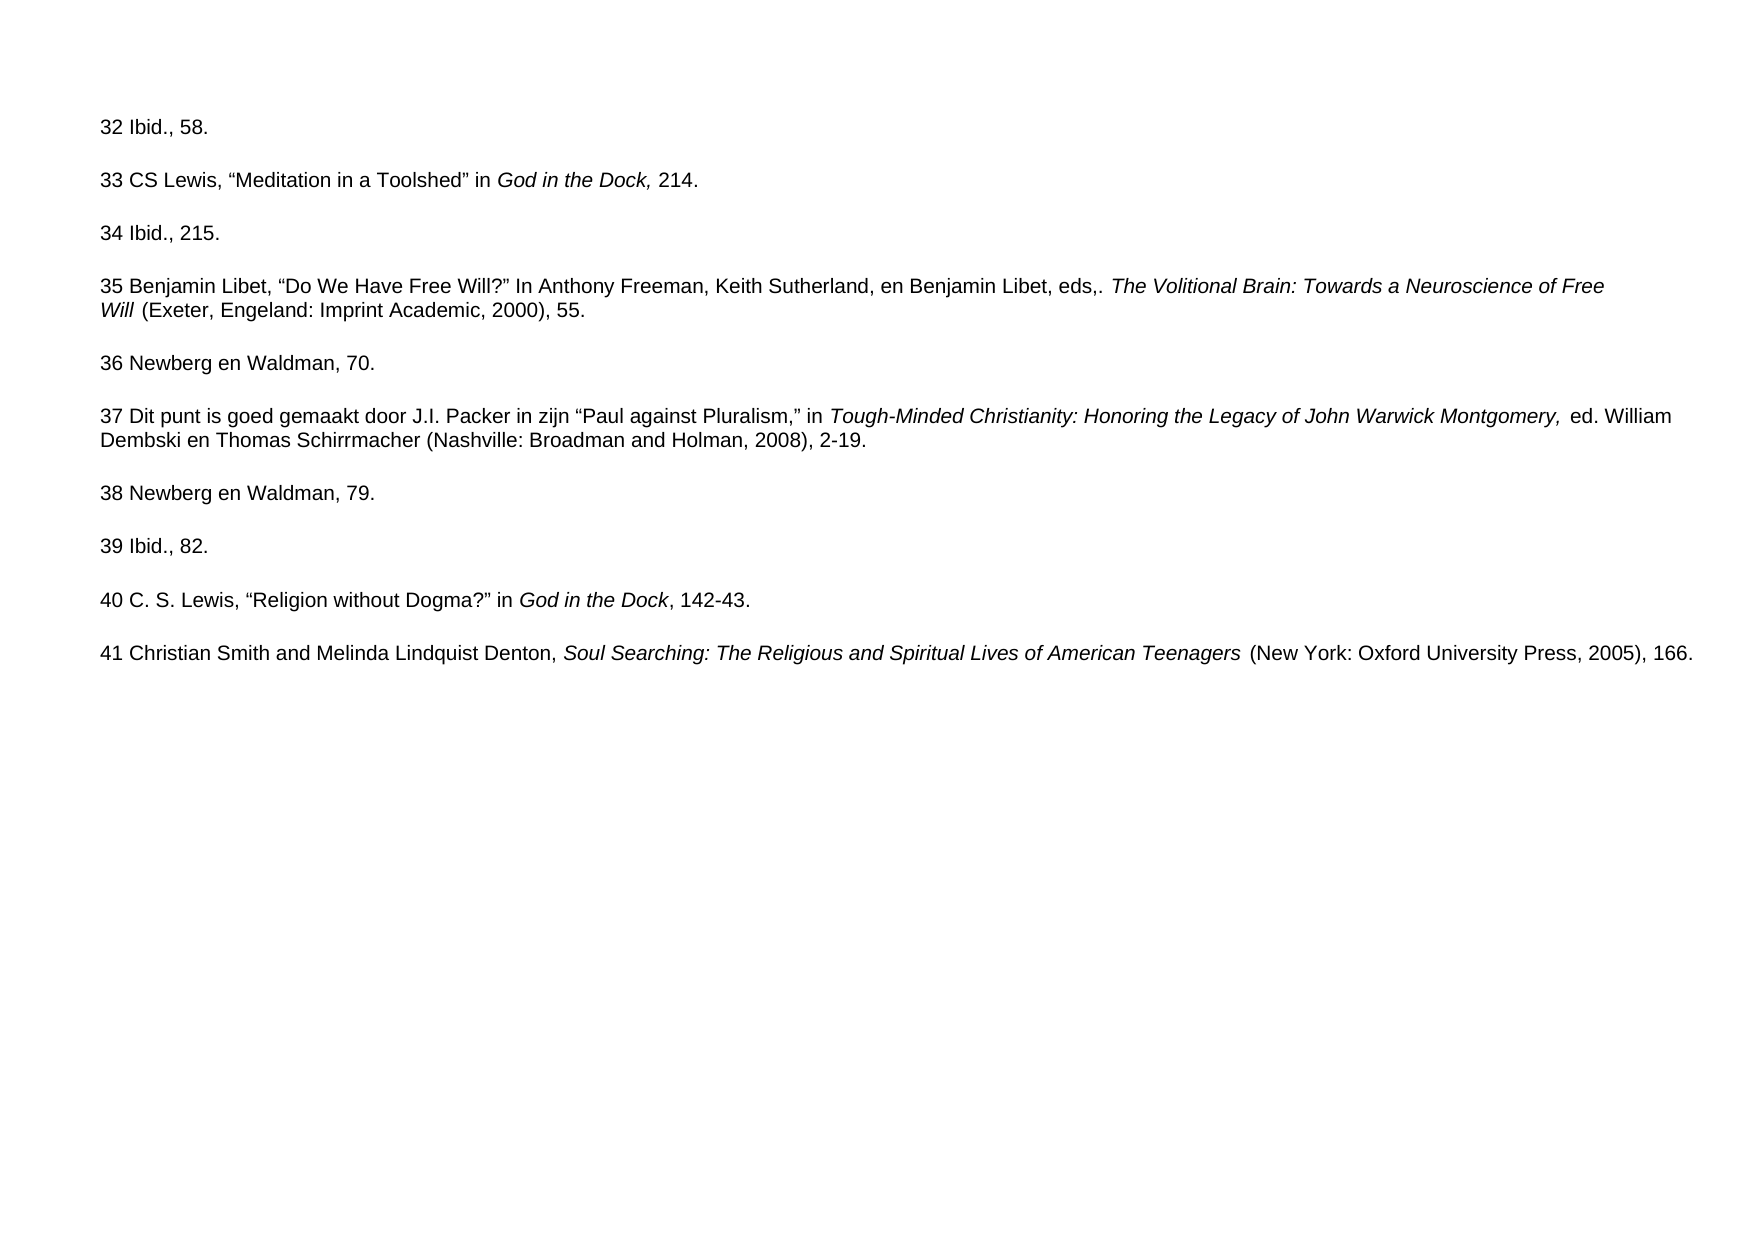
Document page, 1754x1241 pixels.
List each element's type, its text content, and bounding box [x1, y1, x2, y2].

text 40 C. S. Lewis, “Religion without Dogma?” in God in the Dock, 142-43. [100, 587, 1708, 611]
text 35 Benjamin Libet, “Do We Have Free Will?” In Anthony Freeman, Keith Sutherland, en Benjamin Libet, eds,. The Volitional Brain: Towards a Neuroscience of Free Will (Exeter, Engeland: Imprint Academic, 2000), 55. [100, 274, 1708, 322]
text 34 Ibid., 215. [100, 221, 1708, 245]
text 32 Ibid., 58. [100, 114, 1708, 138]
text 38 Newberg en Waldman, 79. [100, 481, 1708, 505]
text 37 Dit punt is goed gemaakt door J.I. Packer in zijn “Paul against Pluralism,” in Tough-Minded Christianity: Honoring the Legacy of John Warwick Montgomery, ed. William Dembski en Thomas Schirrmacher (Nashville: Broadman and Holman, 2008), 2-19. [100, 404, 1708, 452]
text 36 Newberg en Waldman, 70. [100, 351, 1708, 375]
text 39 Ibid., 82. [100, 534, 1708, 558]
text 33 CS Lewis, “Meditation in a Toolshed” in God in the Dock, 214. [100, 168, 1708, 192]
text 41 Christian Smith and Melinda Lindquist Denton, Soul Searching: The Religious and Spiritual Lives of American Teenagers (New York: Oxford University Press, 2005), 166. [100, 641, 1708, 664]
